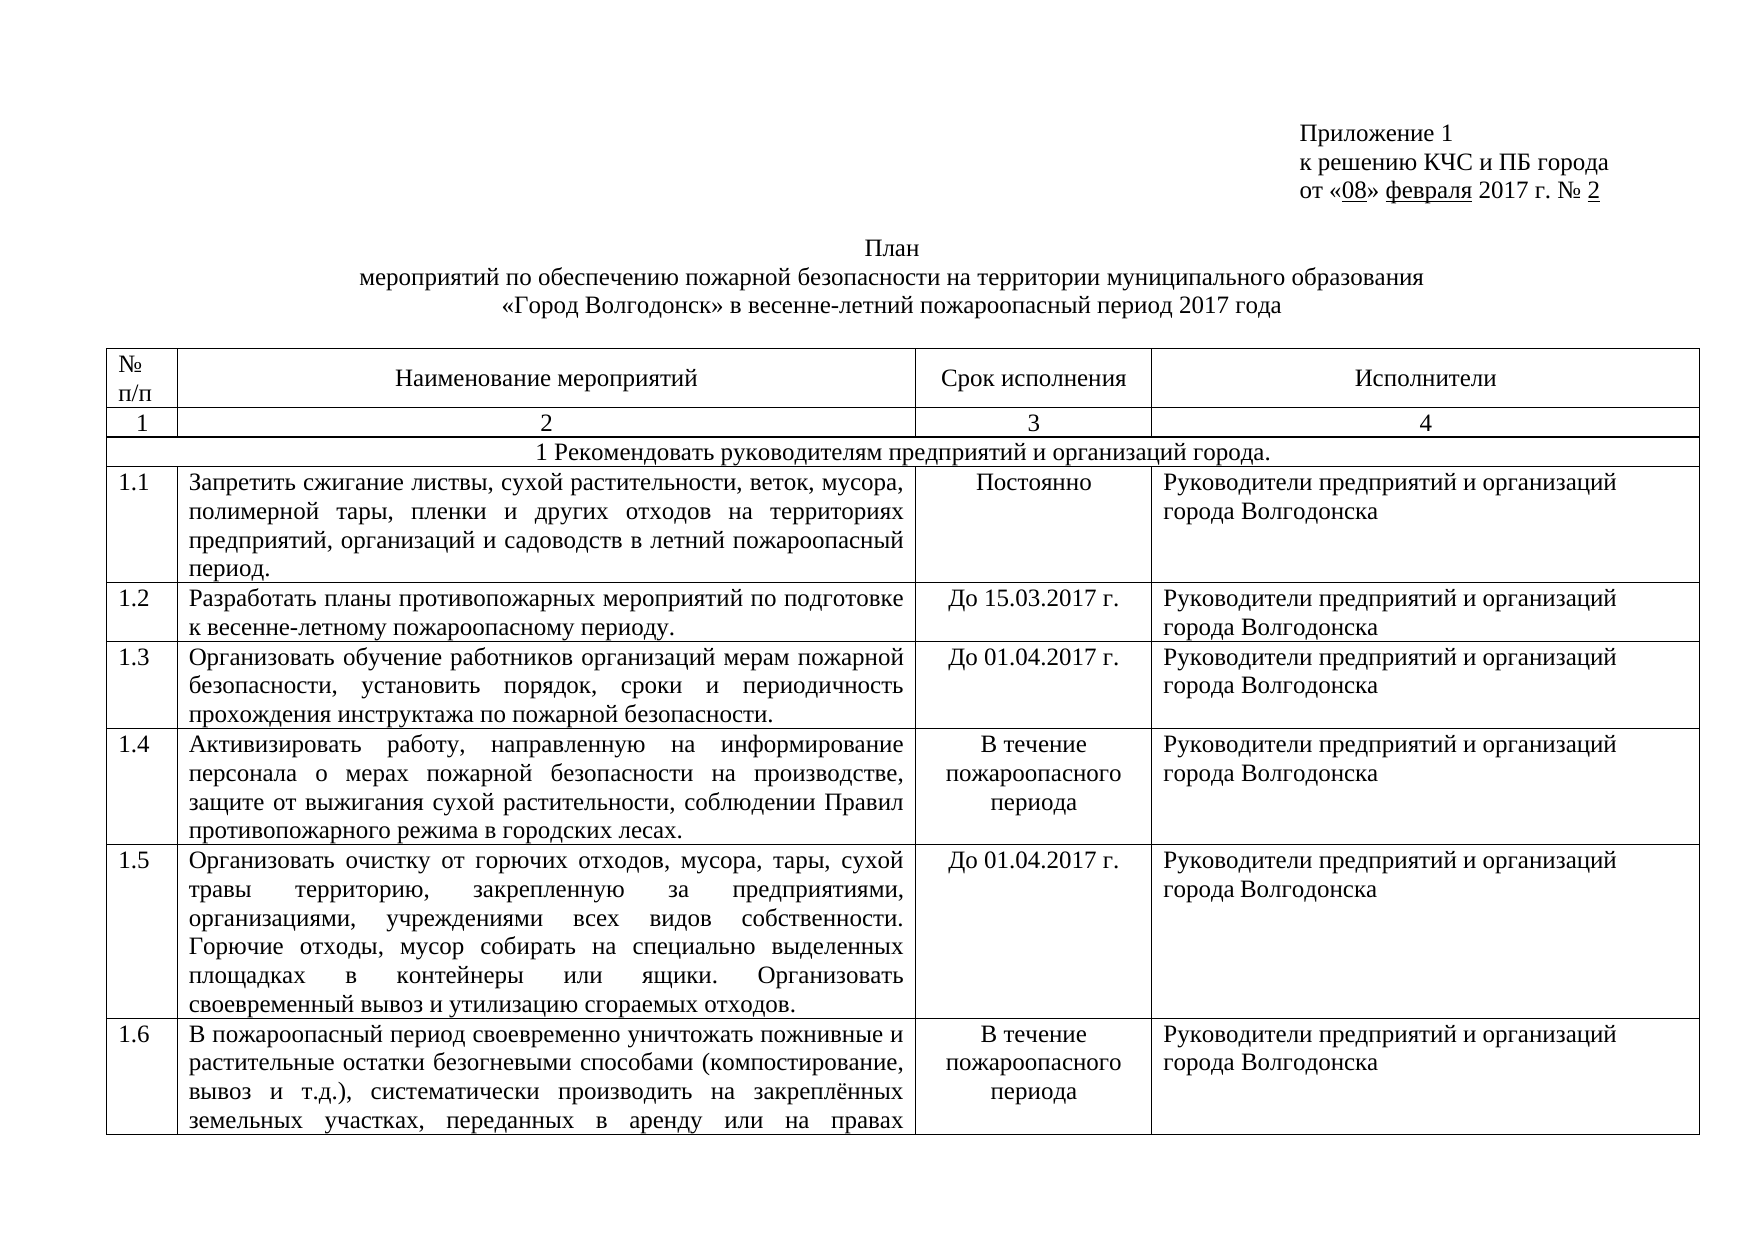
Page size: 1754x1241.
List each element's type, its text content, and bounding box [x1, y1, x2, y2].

table_cell Активизировать работу, направленную на информирование персонала о мерах пожарной безопасности на производстве, защите от выжигания сухой растительности, соблюдении Правил противопожарного режима в городских лесах. [178, 729, 915, 844]
table_cell Постоянно [916, 467, 1151, 582]
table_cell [916, 1019, 1151, 1134]
text План [118, 233, 1665, 262]
table_cell 1.5 [107, 845, 177, 1018]
table_cell До 01.04.2017 г. [916, 845, 1151, 1018]
table_cell Руководители предприятий и организаций города Волгодонска [1152, 467, 1699, 582]
table_cell Разработать планы противопожарных мероприятий по подготовке к весенне-летному пожароопасному периоду. [178, 583, 915, 641]
table_cell Руководители предприятий и организаций города Волгодонска [1152, 729, 1699, 844]
table_cell 1 Рекомендовать руководителям предприятий и организаций города. [107, 438, 1699, 466]
table_cell 3 [916, 408, 1151, 436]
table_header Наименование мероприятий [178, 349, 915, 407]
table_cell 1.4 [107, 729, 177, 844]
table_cell 1.6 [107, 1019, 177, 1134]
table_cell Руководители предприятий и организаций города Волгодонска [1152, 642, 1699, 728]
table_header Срок исполнения [916, 349, 1151, 407]
text мероприятий по обеспечению пожарной безопасности на территории муниципального образования [118, 262, 1665, 291]
text Приложение 1 [1299, 118, 1665, 147]
table_cell Организовать обучение работников организаций мерам пожарной безопасности, установить порядок, сроки и периодичность прохождения инструктажа по пожарной безопасности. [178, 642, 915, 728]
table_cell 1.2 [107, 583, 177, 641]
table_cell 4 [1152, 408, 1699, 436]
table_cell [1152, 1019, 1699, 1134]
table_cell До 01.04.2017 г. [916, 642, 1151, 728]
table_cell В течение пожароопасного периода [916, 729, 1151, 844]
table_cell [178, 1019, 915, 1134]
table_cell 1 [107, 408, 177, 436]
text от «08» февраля 2017 г. № 2 [1299, 176, 1665, 204]
text «Город Волгодонск» в весенне-летний пожароопасный период 2017 года [118, 291, 1665, 319]
table_cell До 15.03.2017 г. [916, 583, 1151, 641]
table_cell Руководители предприятий и организаций города Волгодонска [1152, 845, 1699, 1018]
table_cell Руководители предприятий и организаций города Волгодонска [1152, 583, 1699, 641]
table_cell Запретить сжигание листвы, сухой растительности, веток, мусора, полимерной тары, пленки и других отходов на территориях предприятий, организаций и садоводств в летний пожароопасный период. [178, 467, 915, 582]
table_header № п/п [107, 349, 177, 407]
table_cell 1.3 [107, 642, 177, 728]
table_cell 2 [178, 408, 915, 436]
table_cell 1.1 [107, 467, 177, 582]
table_cell Организовать очистку от горючих отходов, мусора, тары, сухой травы территорию, закрепленную за предприятиями, организациями, учреждениями всех видов собственности. Горючие отходы, мусор собирать на специально выделенных площадках в контейнеры или ящики. Организовать своевременный вывоз и утилизацию сгораемых отходов. [178, 845, 915, 1018]
table_header Исполнители [1152, 349, 1699, 407]
text к решению КЧС и ПБ города [1299, 147, 1665, 176]
